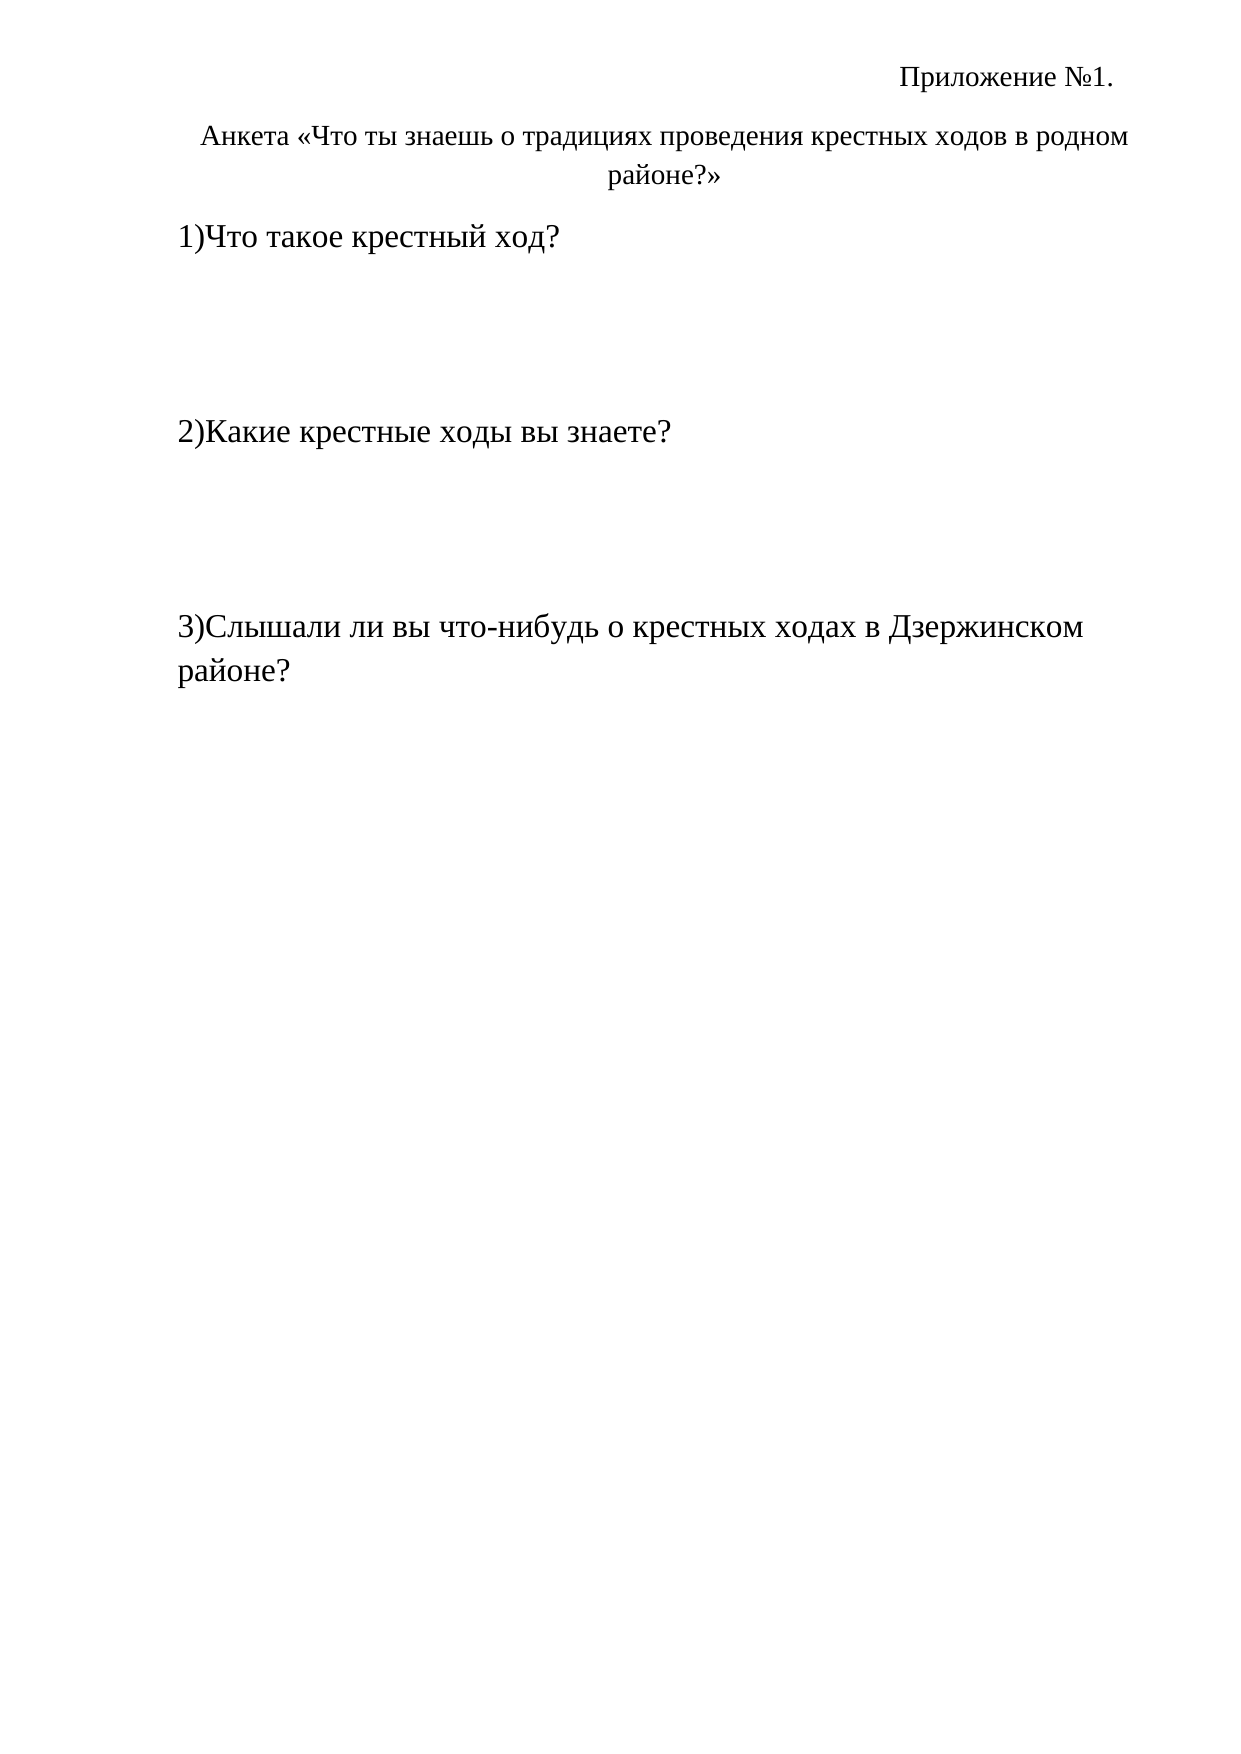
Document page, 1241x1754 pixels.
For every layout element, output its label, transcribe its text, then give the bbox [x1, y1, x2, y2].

text Приложение №1. [177, 59, 1152, 93]
text Анкета «Что ты знаешь о традициях проведения крестных ходов в родном районе?» [177, 118, 1152, 191]
text 3)Слышали ли вы что-нибудь о крестных ходах в Дзержинском районе? [177, 606, 1152, 688]
text 2)Какие крестные ходы вы знаете? [177, 411, 1152, 449]
text 1)Что такое крестный ход? [177, 216, 1152, 255]
